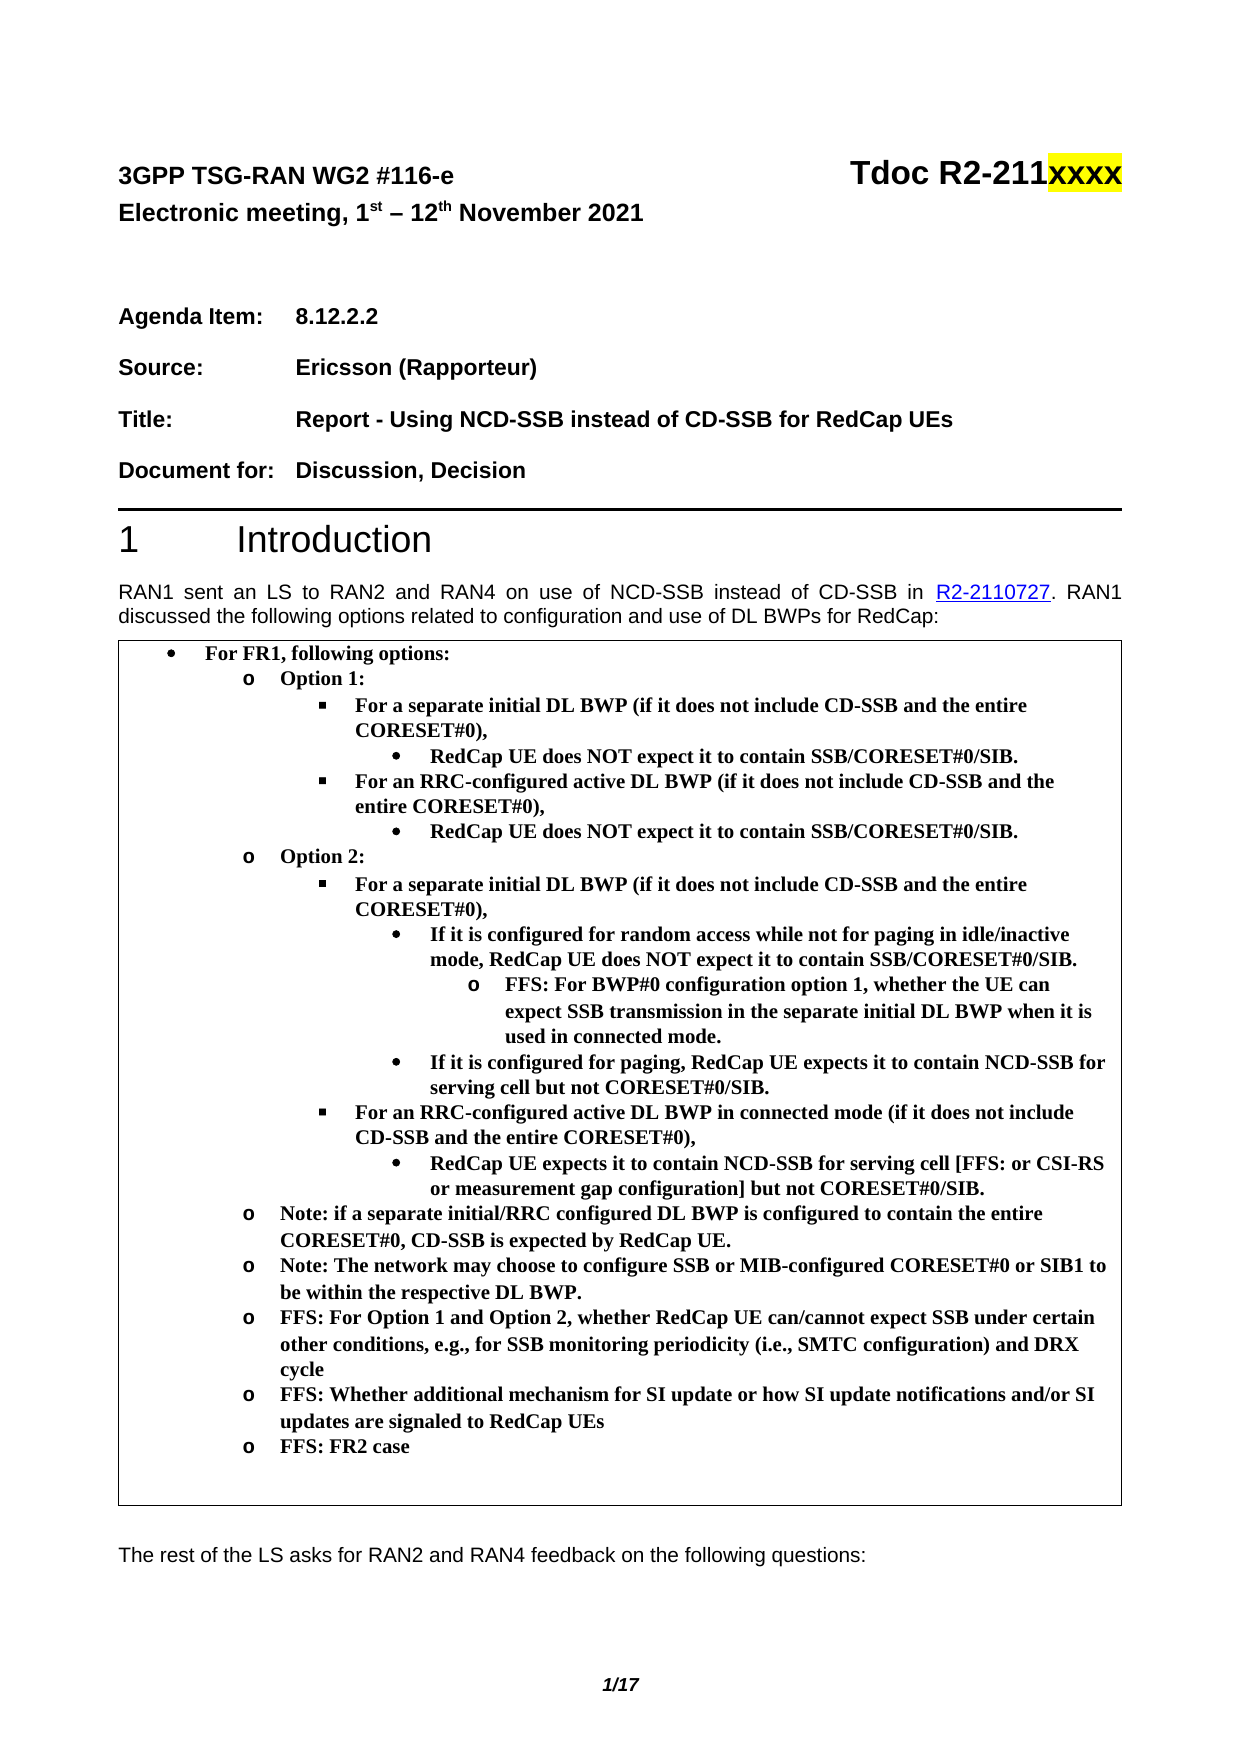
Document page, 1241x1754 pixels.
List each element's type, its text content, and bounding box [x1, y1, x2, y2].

text Document for: Discussion, Decision [118, 457, 1122, 483]
text 3GPP TSG-RAN WG2 #116-e Tdoc R2-211xxxx [118, 153, 1048, 192]
text Title: Report - Using NCD-SSB instead of CD-SSB for RedCap UEs [118, 406, 1122, 432]
table_header For FR1, following options: Option 1: For a separate initial DL BWP (if it does not include CD-SSB and the entire CORESET#0), RedCap UE does NOT expect it to contain SSB/CORESET#0/SIB. For an RRC-configured active DL BWP (if it does not include CD-SSB and the entire CORESET#0), RedCap UE does NOT expect it to contain SSB/CORESET#0/SIB. Option 2: For a separate initial DL BWP (if it does not include CD-SSB and the entire CORESET#0), If it is configured for random access while not for paging in idle/inactive mode, RedCap UE does NOT expect it to contain SSB/CORESET#0/SIB. FFS: For BWP#0 configuration option 1, whether the UE can expect SSB transmission in the separate initial DL BWP when it is used in connected mode. If it is configured for paging, RedCap UE expects it to contain NCD-SSB for serving cell but not CORESET#0/SIB. For an RRC-configured active DL BWP in connected mode (if it does not include CD-SSB and the entire CORESET#0), RedCap UE expects it to contain NCD-SSB for serving cell [FFS: or CSI-RS or measurement gap configuration] but not CORESET#0/SIB. Note: if a separate initial/RRC configured DL BWP is configured to contain the entire CORESET#0, CD-SSB is expected by RedCap UE. Note: The network may choose to configure SSB or MIB-configured CORESET#0 or SIB1 to be within the respective DL BWP. FFS: For Option 1 and Option 2, whether RedCap UE can/cannot expect SSB under certain other conditions, e.g., for SSB monitoring periodicity (i.e., SMTC configuration) and DRX cycle FFS: Whether additional mechanism for SI update or how SI update notifications and/or SI updates are signaled to RedCap UEs FFS: FR2 case [119, 641, 1121, 1505]
text Electronic meeting, 1st – 12th November 2021 [118, 198, 1122, 227]
text Agenda Item: 8.12.2.2 [118, 303, 1122, 329]
text Source: Ericsson (Rapporteur) [118, 354, 1122, 381]
subtitle 1 Introduction [118, 511, 1122, 561]
text RAN1 sent an LS to RAN2 and RAN4 on use of NCD-SSB instead of CD-SSB in R2-2110727. RAN1 discussed the following options related to configuration and use of DL BWPs for RedCap: [118, 579, 1122, 627]
text The rest of the LS asks for RAN2 and RAN4 feedback on the following questions: [118, 1543, 1122, 1567]
